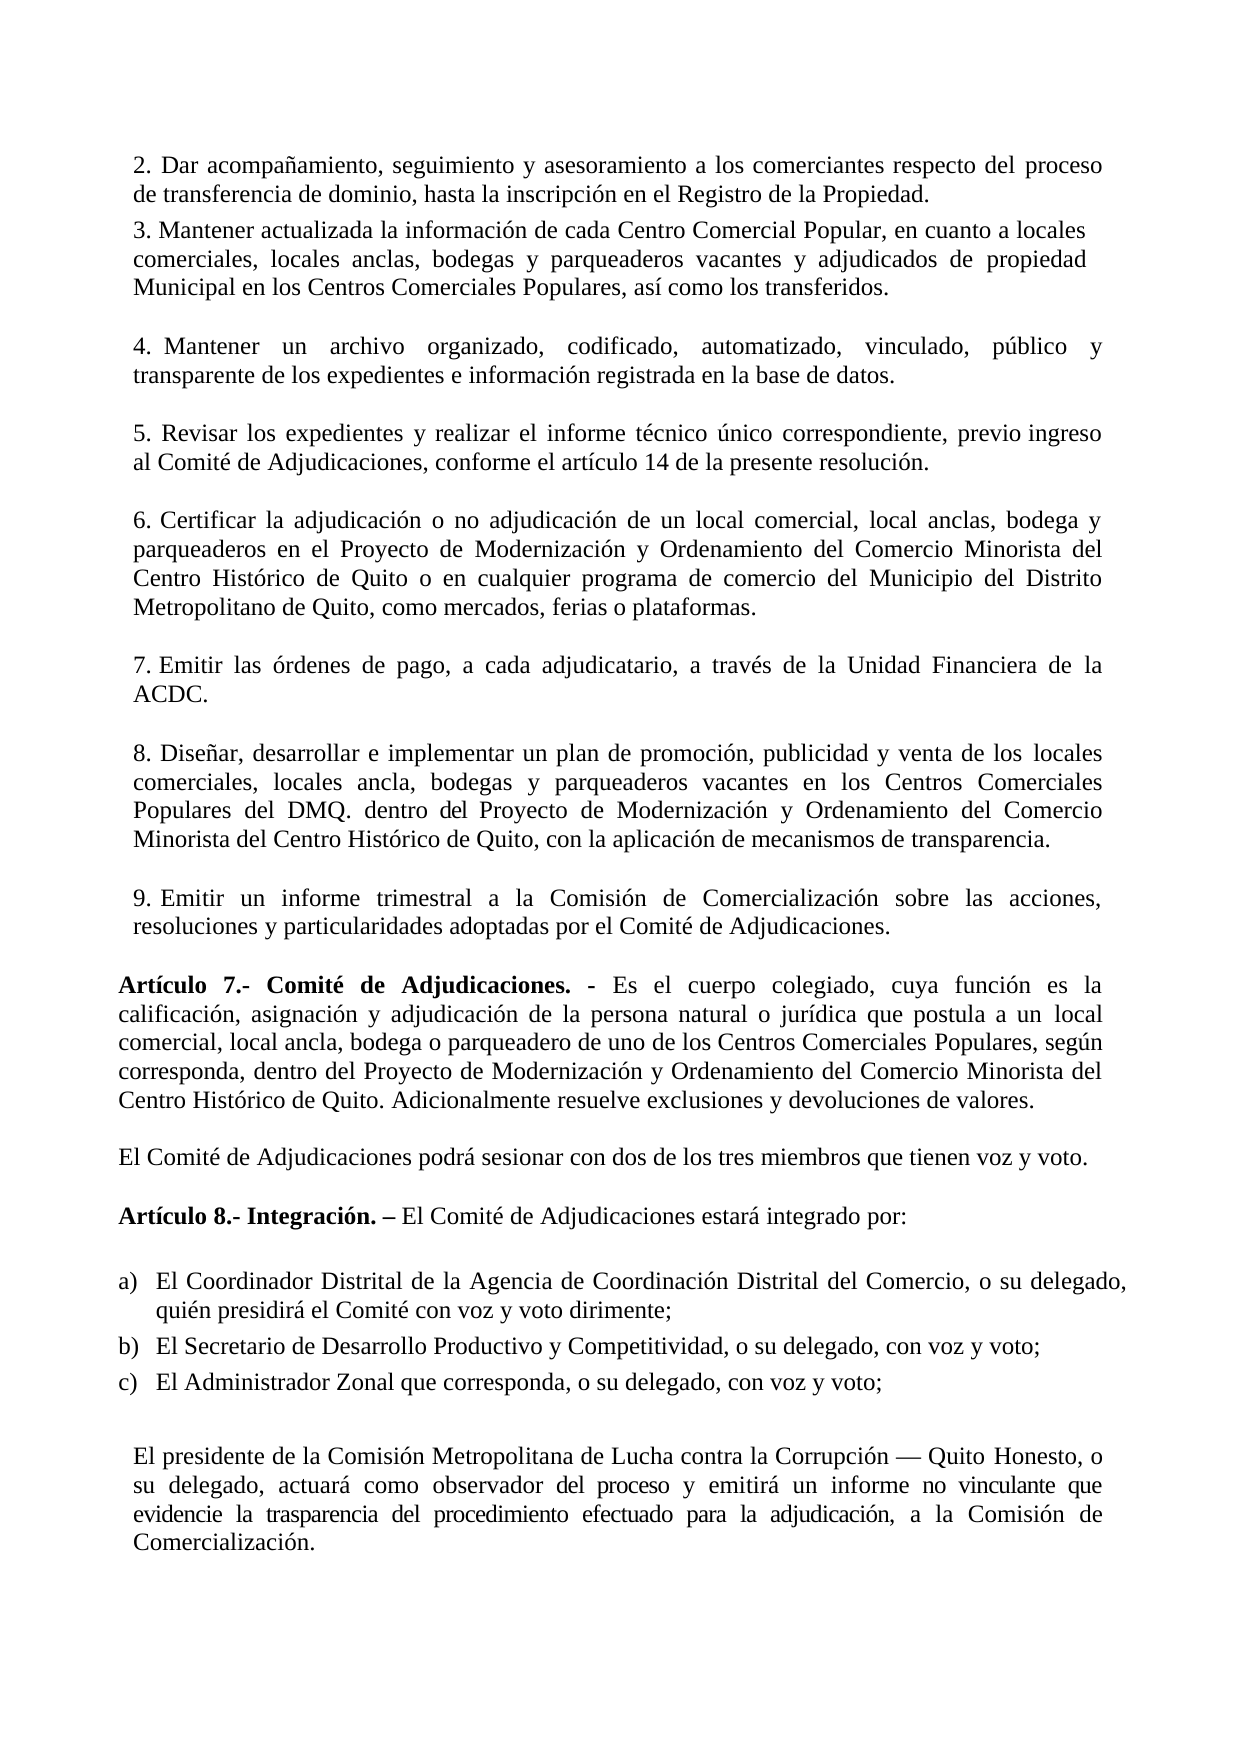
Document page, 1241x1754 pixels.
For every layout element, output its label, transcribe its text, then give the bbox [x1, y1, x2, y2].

list Dar acompañamiento, seguimiento y asesoramiento a los comerciantes respecto del proceso de transferencia de dominio, hasta la inscripción en el Registro de la Propiedad. [133, 150, 1102, 207]
list Emitir las órdenes de pago, a cada adjudicatario, a través de la Unidad Financiera de la ACDC. [133, 651, 1102, 708]
list El Secretario de Desarrollo Productivo y Competitividad, o su delegado, con voz y voto; [118, 1331, 1128, 1360]
list Mantener actualizada la información de cada Centro Comercial Popular, en cuanto a locales comerciales, locales anclas, bodegas y parqueaderos vacantes y adjudicados de propiedad Municipal en los Centros Comerciales Populares, así como los transferidos. [133, 215, 1086, 301]
list Diseñar, desarrollar e implementar un plan de promoción, publicidad y venta de los locales comerciales, locales ancla, bodegas y parqueaderos vacantes en los Centros Comerciales Populares del DMQ. dentro del Proyecto de Modernización y Ordenamiento del Comercio Minorista del Centro Histórico de Quito, con la aplicación de mecanismos de transparencia. [133, 738, 1102, 853]
list Mantener un archivo organizado, codificado, automatizado, vinculado, público y transparente de los expedientes e información registrada en la base de datos. [133, 331, 1102, 388]
text El presidente de la Comisión Metropolitana de Lucha contra la Corrupción — Quito Honesto, o su delegado, actuará como observador del proceso y emitirá un informe no vinculante que evidencie la trasparencia del procedimiento efectuado para la adjudicación, a la Comisión de Comercialización. [133, 1441, 1103, 1556]
list El Administrador Zonal que corresponda, o su delegado, con voz y voto; [118, 1367, 1128, 1396]
list Emitir un informe trimestral a la Comisión de Comercialización sobre las acciones, resoluciones y particularidades adoptadas por el Comité de Adjudicaciones. [133, 883, 1102, 940]
list El Coordinador Distrital de la Agencia de Coordinación Distrital del Comercio, o su delegado, quién presidirá el Comité con voz y voto dirimente; [118, 1266, 1128, 1323]
list Revisar los expedientes y realizar el informe técnico único correspondiente, previo ingreso al Comité de Adjudicaciones, conforme el artículo 14 de la presente resolución. [133, 418, 1102, 476]
text Artículo 7.- Comité de Adjudicaciones. - Es el cuerpo colegiado, cuya función es la calificación, asignación y adjudicación de la persona natural o jurídica que postula a un local comercial, local ancla, bodega o parqueadero de uno de los Centros Comerciales Populares, según corresponda, dentro del Proyecto de Modernización y Ordenamiento del Comercio Minorista del Centro Histórico de Quito. Adicionalmente resuelve exclusiones y devoluciones de valores. [118, 970, 1103, 1114]
text Artículo 8.- Integración. – El Comité de Adjudicaciones estará integrado por: [118, 1201, 1128, 1230]
list Certificar la adjudicación o no adjudicación de un local comercial, local anclas, bodega y parqueaderos en el Proyecto de Modernización y Ordenamiento del Comercio Minorista del Centro Histórico de Quito o en cualquier programa de comercio del Municipio del Distrito Metropolitano de Quito, como mercados, ferias o plataformas. [133, 506, 1103, 621]
text El Comité de Adjudicaciones podrá sesionar con dos de los tres miembros que tienen voz y voto. [118, 1142, 1103, 1171]
